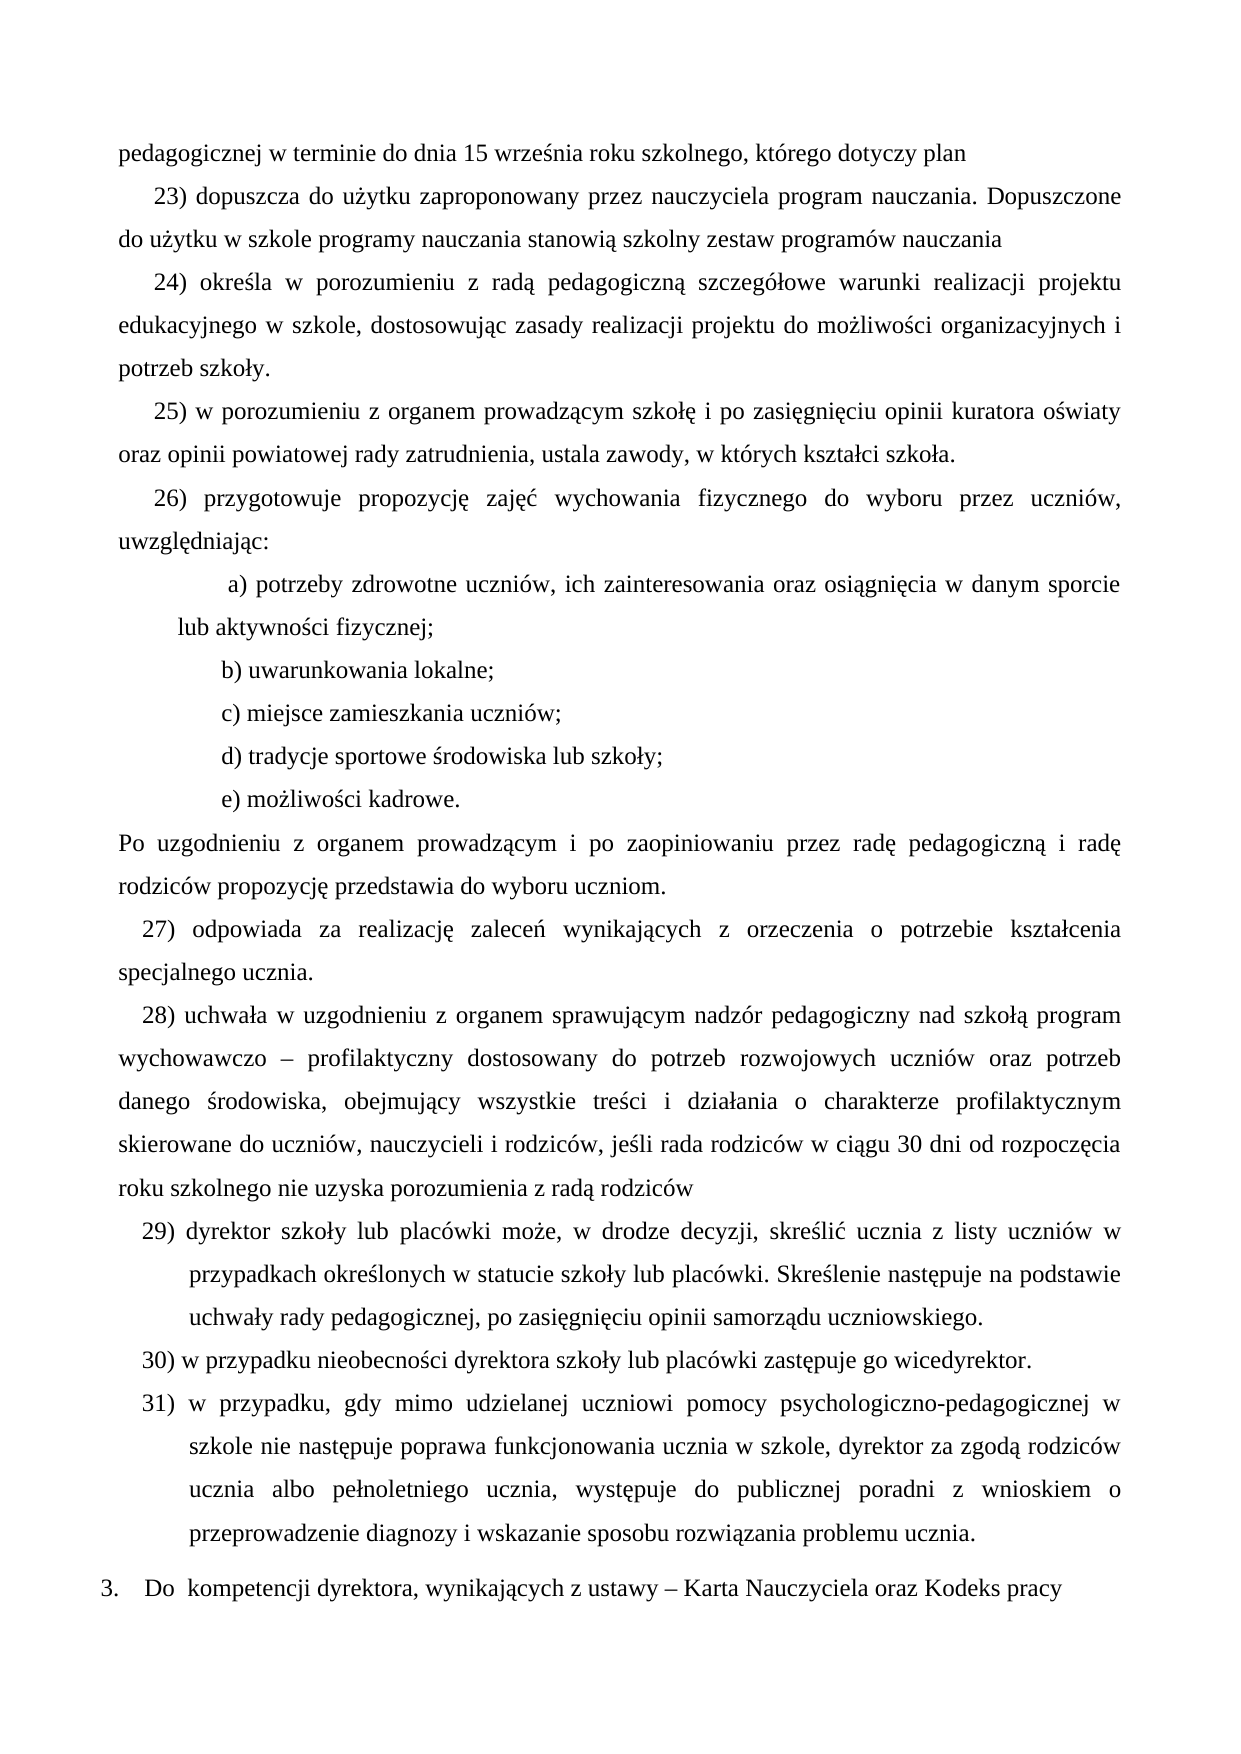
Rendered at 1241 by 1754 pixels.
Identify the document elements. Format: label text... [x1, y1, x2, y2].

text 26) przygotowuje propozycję zajęć wychowania fizycznego do wyboru przez uczniów, uwzględniając: [118, 483, 1122, 554]
text 28) uchwała w uzgodnieniu z organem sprawującym nadzór pedagogiczny nad szkołą program wychowawczo – profilaktyczny dostosowany do potrzeb rozwojowych uczniów oraz potrzeb danego środowiska, obejmujący wszystkie treści i działania o charakterze profilaktycznym skierowane do uczniów, nauczycieli i rodziców, jeśli rada rodziców w ciągu 30 dni od rozpoczęcia roku szkolnego nie uzyska porozumienia z radą rodziców [118, 1000, 1122, 1201]
text 23) dopuszcza do użytku zaproponowany przez nauczyciela program nauczania. Dopuszczone do użytku w szkole programy nauczania stanowią szkolny zestaw programów nauczania [118, 181, 1122, 253]
text d) tradycje sportowe środowiska lub szkoły; [177, 741, 1122, 770]
text 29) dyrektor szkoły lub placówki może, w drodze decyzji, skreślić ucznia z listy uczniów w przypadkach określonych w statucie szkoły lub placówki. Skreślenie następuje na podstawie uchwały rady pedagogicznej, po zasięgnięciu opinii samorządu uczniowskiego. [142, 1216, 1122, 1331]
text 24) określa w porozumieniu z radą pedagogiczną szczegółowe warunki realizacji projektu edukacyjnego w szkole, dostosowując zasady realizacji projektu do możliwości organizacyjnych i potrzeb szkoły. [118, 267, 1122, 382]
text 30) w przypadku nieobecności dyrektora szkoły lub placówki zastępuje go wicedyrektor. [142, 1345, 1122, 1374]
text e) możliwości kadrowe. [177, 784, 1122, 813]
text a) potrzeby zdrowotne uczniów, ich zainteresowania oraz osiągnięcia w danym sporcie lub aktywności fizycznej; [177, 569, 1122, 641]
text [100, 1573, 1122, 1602]
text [118, 138, 1122, 166]
text 31) w przypadku, gdy mimo udzielanej uczniowi pomocy psychologiczno-pedagogicznej w szkole nie następuje poprawa funkcjonowania ucznia w szkole, dyrektor za zgodą rodziców ucznia albo pełnoletniego ucznia, występuje do publicznej poradni z wnioskiem o przeprowadzenie diagnozy i wskazanie sposobu rozwiązania problemu ucznia. [142, 1388, 1122, 1546]
text c) miejsce zamieszkania uczniów; [177, 698, 1122, 727]
text Po uzgodnieniu z organem prowadzącym i po zaopiniowaniu przez radę pedagogiczną i radę rodziców propozycję przedstawia do wyboru uczniom. [118, 828, 1122, 899]
text b) uwarunkowania lokalne; [177, 655, 1122, 684]
text 25) w porozumieniu z organem prowadzącym szkołę i po zasięgnięciu opinii kuratora oświaty oraz opinii powiatowej rady zatrudnienia, ustala zawody, w których kształci szkoła. [118, 396, 1122, 468]
text 27) odpowiada za realizację zaleceń wynikających z orzeczenia o potrzebie kształcenia specjalnego ucznia. [118, 914, 1122, 986]
